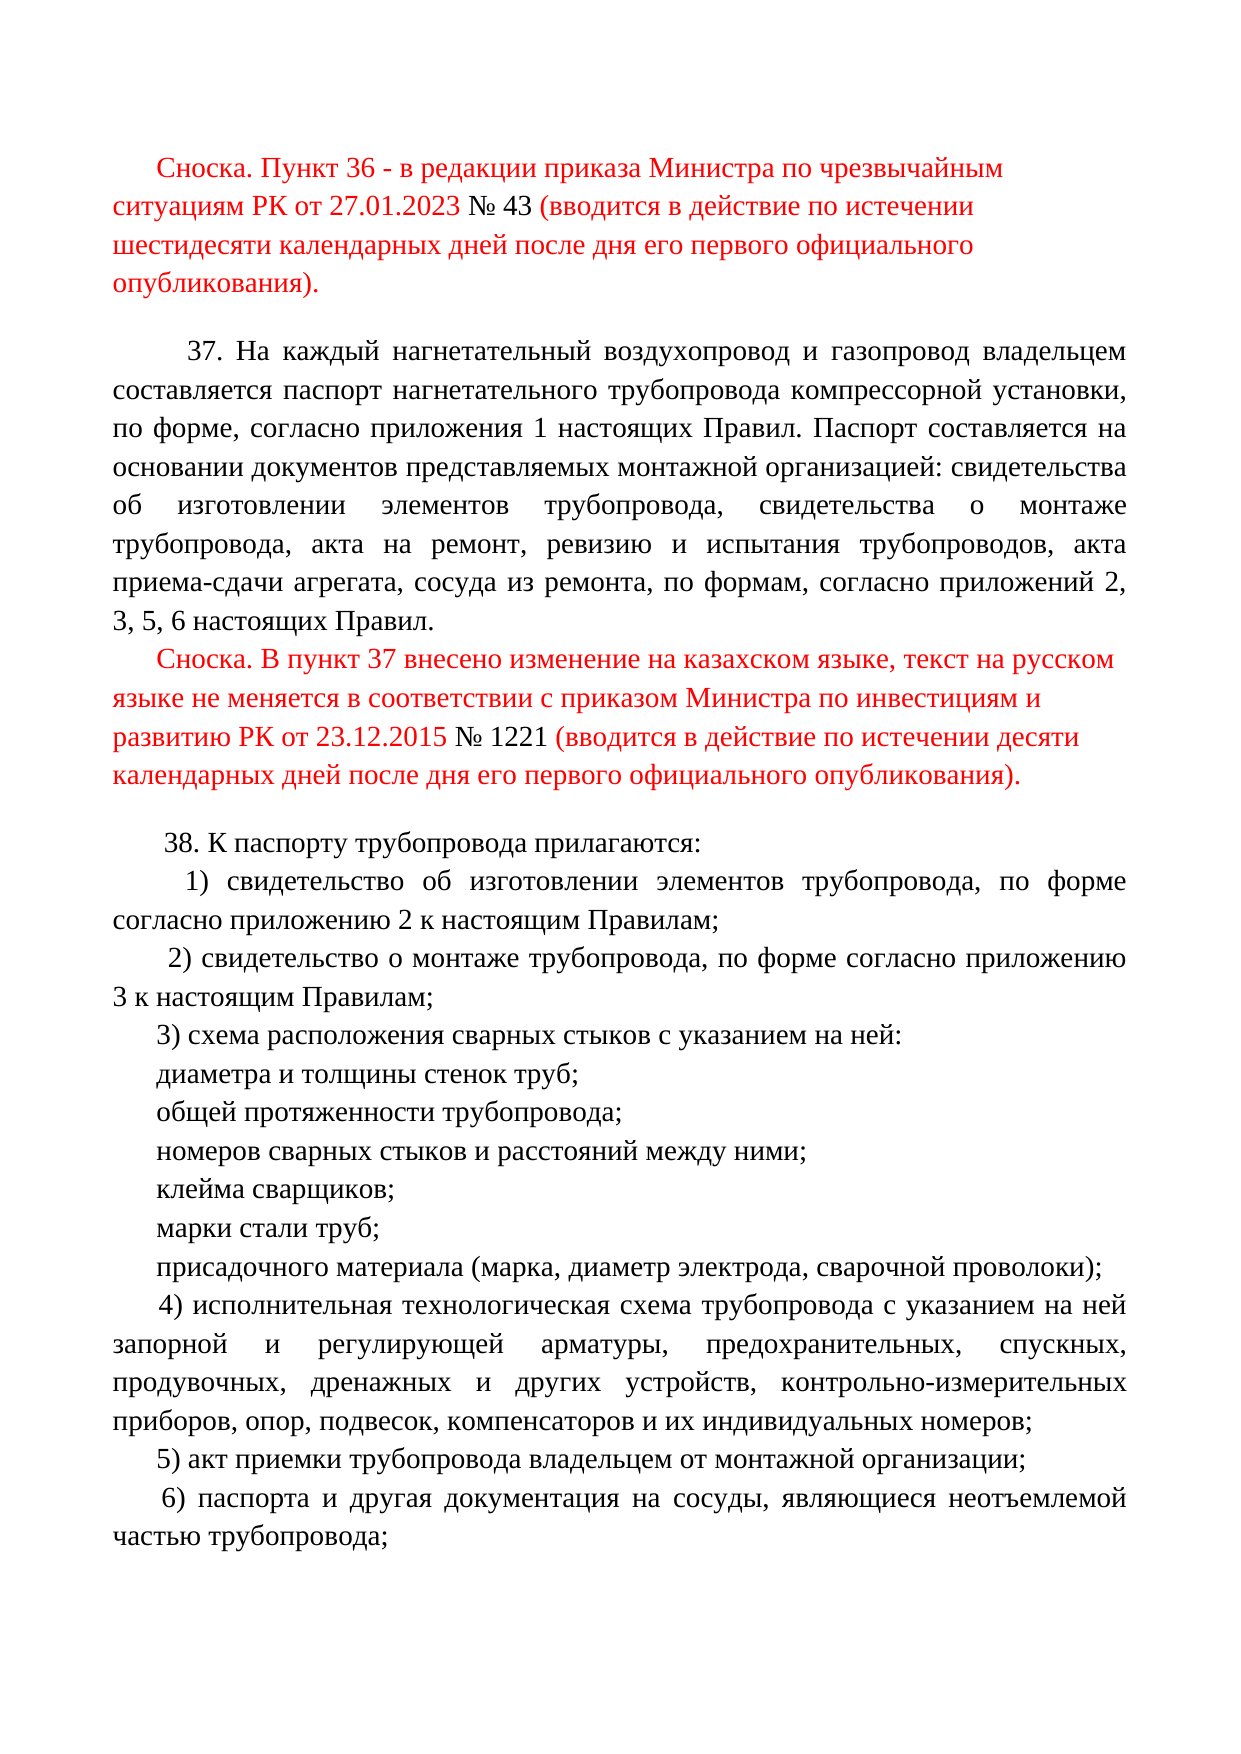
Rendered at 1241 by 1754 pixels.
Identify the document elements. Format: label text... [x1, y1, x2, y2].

text общей протяженности трубопровода; [112, 1094, 1128, 1128]
text 5) акт приемки трубопровода владельцем от монтажной организации; [112, 1441, 1128, 1475]
text Сноска. В пункт 37 внесено изменение на казахском языке, текст на русском языке не меняется в соответствии с приказом Министра по инвестициям и развитию РК от 23.12.2015 № 1221 (вводится в действие по истечении десяти календарных дней после дня его первого официального опубликования). [112, 642, 1128, 821]
text диаметра и толщины стенок труб; [112, 1056, 1128, 1089]
text 2) свидетельство о монтаже трубопровода, по форме согласно приложению 3 к настоящим Правилам; [112, 940, 1128, 1012]
text 4) исполнительная технологическая схема трубопровода с указанием на ней запорной и регулирующей арматуры, предохранительных, спускных, продувочных, дренажных и других устройств, контрольно-измерительных приборов, опор, подвесок, компенсаторов и их индивидуальных номеров; [112, 1287, 1128, 1436]
text 6) паспорта и другая документация на сосуды, являющиеся неотъемлемой частью трубопровода; [112, 1480, 1128, 1552]
text номеров сварных стыков и расстояний между ними; [112, 1133, 1128, 1167]
text присадочного материала (марка, диаметр электрода, сварочной проволоки); [112, 1249, 1128, 1282]
text Сноска. Пункт 36 - в редакции приказа Министра по чрезвычайным ситуациям РК от 27.01.2023 № 43 (вводится в действие по истечении шестидесяти календарных дней после дня его первого официального опубликования). [112, 150, 1128, 329]
text марки стали труб; [112, 1210, 1128, 1244]
text 3) схема расположения сварных стыков с указанием на ней: [112, 1017, 1128, 1051]
text 1) свидетельство об изготовлении элементов трубопровода, по форме согласно приложению 2 к настоящим Правилам; [112, 863, 1128, 935]
text клейма сварщиков; [112, 1172, 1128, 1205]
text 37. На каждый нагнетательный воздухопровод и газопровод владельцем составляется паспорт нагнетательного трубопровода компрессорной установки, по форме, согласно приложения 1 настоящих Правил. Паспорт составляется на основании документов представляемых монтажной организацией: свидетельства об изготовлении элементов трубопровода, свидетельства о монтаже трубопровода, акта на ремонт, ревизию и испытания трубопроводов, акта приема-сдачи агрегата, сосуда из ремонта, по формам, согласно приложений 2, 3, 5, 6 настоящих Правил. [112, 333, 1128, 637]
text 38. К паспорту трубопровода прилагаются: [112, 825, 1128, 858]
